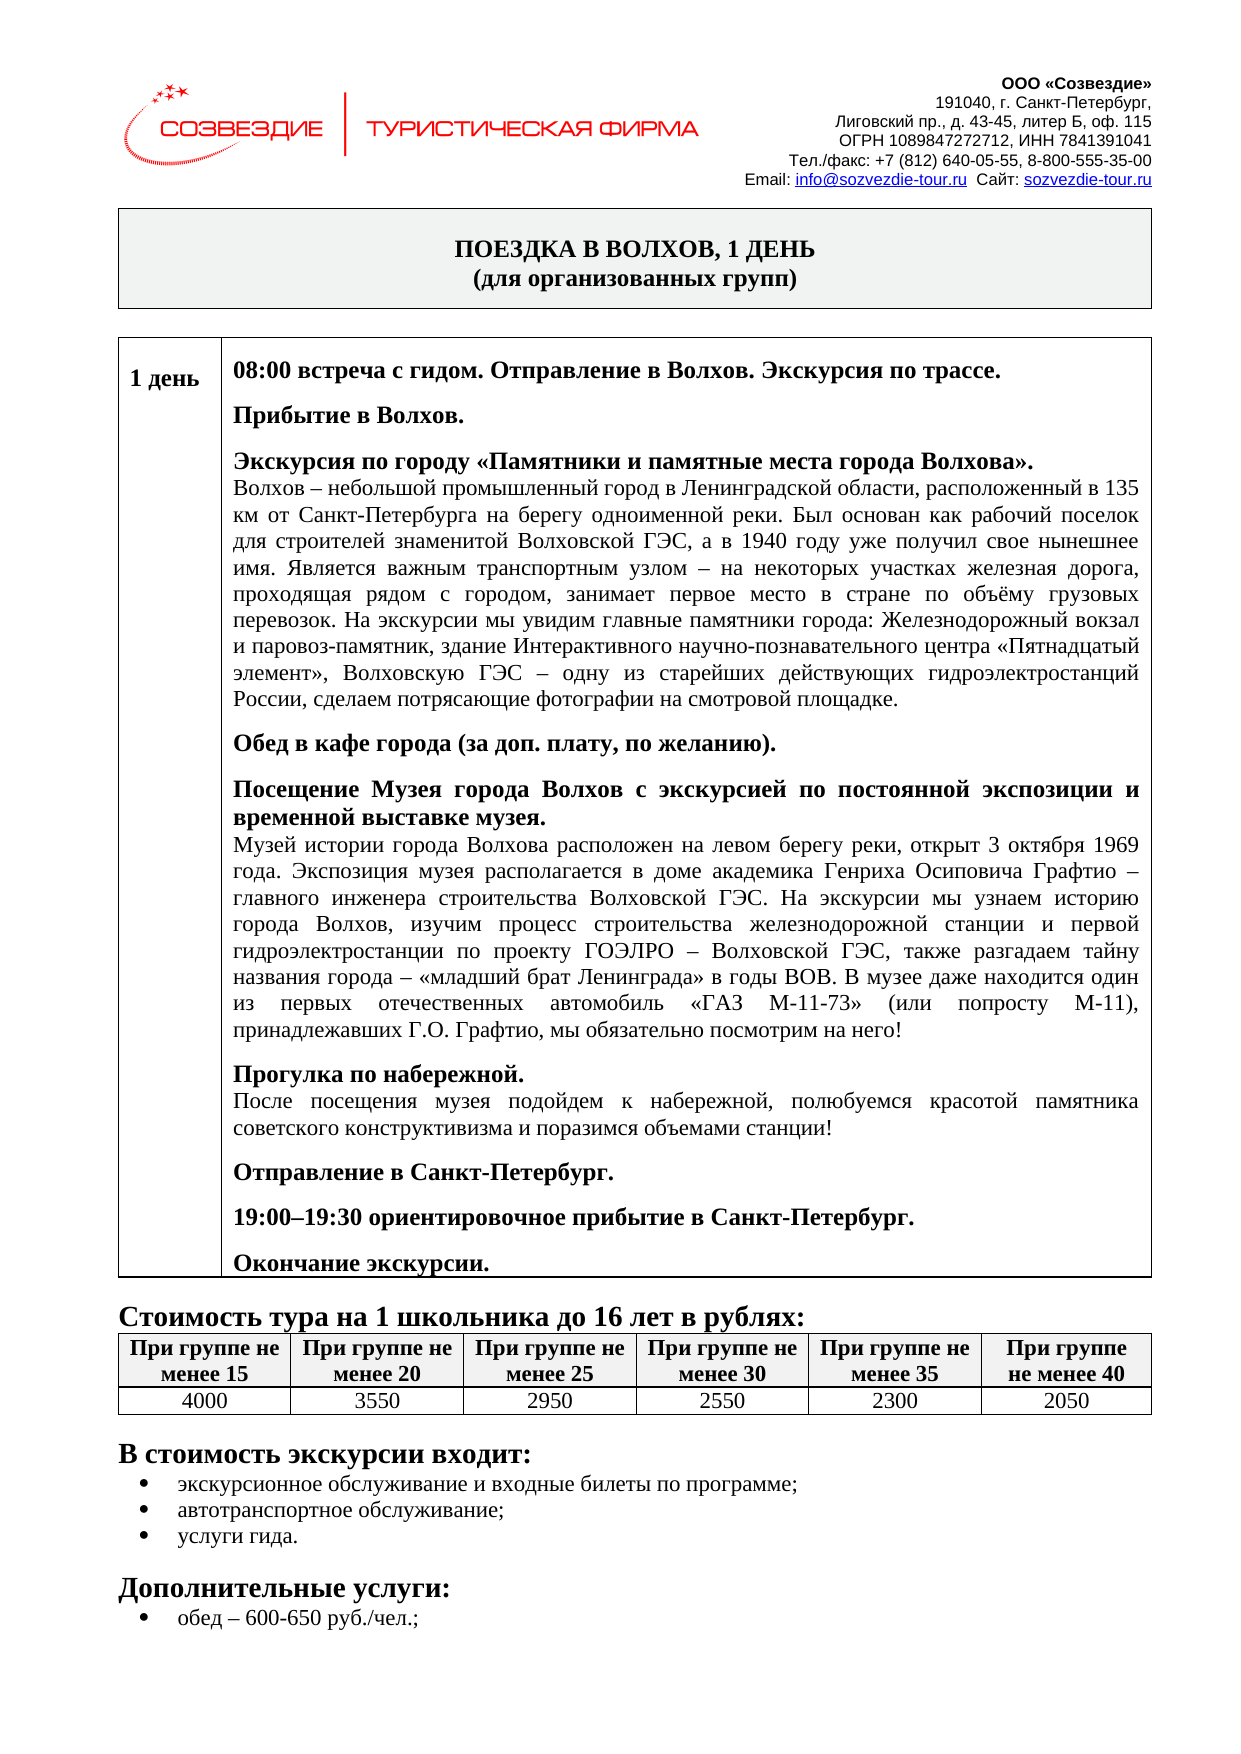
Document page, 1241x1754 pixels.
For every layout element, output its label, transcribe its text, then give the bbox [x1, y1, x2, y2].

table_header При группе не менее 30 [637, 1334, 808, 1386]
table_header Поездка в Волхов, 1 день (для организованных групп) [119, 209, 1151, 308]
table_header При группе не менее 15 [119, 1334, 290, 1386]
picture [105, 79, 732, 169]
table_cell 2300 [809, 1388, 981, 1414]
list автотранспортное обслуживание; [140, 1496, 1152, 1523]
table_header 08:00 встреча с гидом. Отправление в Волхов. Экскурсия по трассе. Прибытие в Волхов. Экскурсия по городу «Памятники и памятные места города Волхова». Волхов – небольшой промышленный город в Ленинградской области, расположенный в 135 км от Санкт-Петербурга на берегу одноименной реки. Был основан как рабочий поселок для строителей знаменитой Волховской ГЭС, а в 1940 году уже получил свое нынешнее имя. Является важным транспортным узлом – на некоторых участках железная дорога, проходящая рядом с городом, занимает первое место в стране по объёму грузовых перевозок. На экскурсии мы увидим главные памятники города: Железнодорожный вокзал и паровоз-памятник, здание Интерактивного научно-познавательного центра «Пятнадцатый элемент», Волховскую ГЭС – одну из старейших действующих гидроэлектростанций России, сделаем потрясающие фотографии на смотровой площадке. Обед в кафе города (за доп. плату, по желанию). Посещение Музея города Волхов с экскурсией по постоянной экспозиции и временной выставке музея. Музей истории города Волхова расположен на левом берегу реки, открыт 3 октября 1969 года. Экспозиция музея располагается в доме академика Генриха Осиповича Графтио – главного инженера строительства Волховской ГЭС. На экскурсии мы узнаем историю города Волхов, изучим процесс строительства железнодорожной станции и первой гидроэлектростанции по проекту ГОЭЛРО – Волховской ГЭС, также разгадаем тайну названия города – «младший брат Ленинграда» в годы ВОВ. В музее даже находится один из первых отечественных автомобиль «ГАЗ М-11-73» (или попросту М-11), принадлежавших Г.О. Графтио, мы обязательно посмотрим на него! Прогулка по набережной. После посещения музея подойдем к набережной, полюбуемся красотой памятника советского конструктивизма и поразимся объемами станции! Отправление в Санкт-Петербург. 19:00–19:30 ориентировочное прибытие в Санкт-Петербург. Окончание экскурсии. [222, 338, 1151, 1276]
table_header При группе не менее 20 [291, 1334, 463, 1386]
text Стоимость тура на 1 школьника до 16 лет в рублях: [118, 1299, 1167, 1333]
table_cell 2050 [982, 1388, 1151, 1414]
table_cell 4000 [119, 1388, 290, 1414]
table_header При группе не менее 25 [464, 1334, 636, 1386]
table_header 1 день [119, 338, 221, 1276]
table_cell 2950 [464, 1388, 636, 1414]
table_cell 2550 [637, 1388, 808, 1414]
text Дополнительные услуги: [118, 1571, 1181, 1604]
list обед – 600-650 руб./чел.; [140, 1604, 1152, 1630]
list услуги гида. [140, 1523, 1152, 1549]
list экскурсионное обслуживание и входные билеты по программе; [140, 1470, 1152, 1496]
table_header При группе не менее 40 [982, 1334, 1151, 1386]
table_header При группе не менее 35 [809, 1334, 981, 1386]
text В стоимость экскурсии входит: [118, 1436, 1181, 1470]
table_cell 3550 [291, 1388, 463, 1414]
